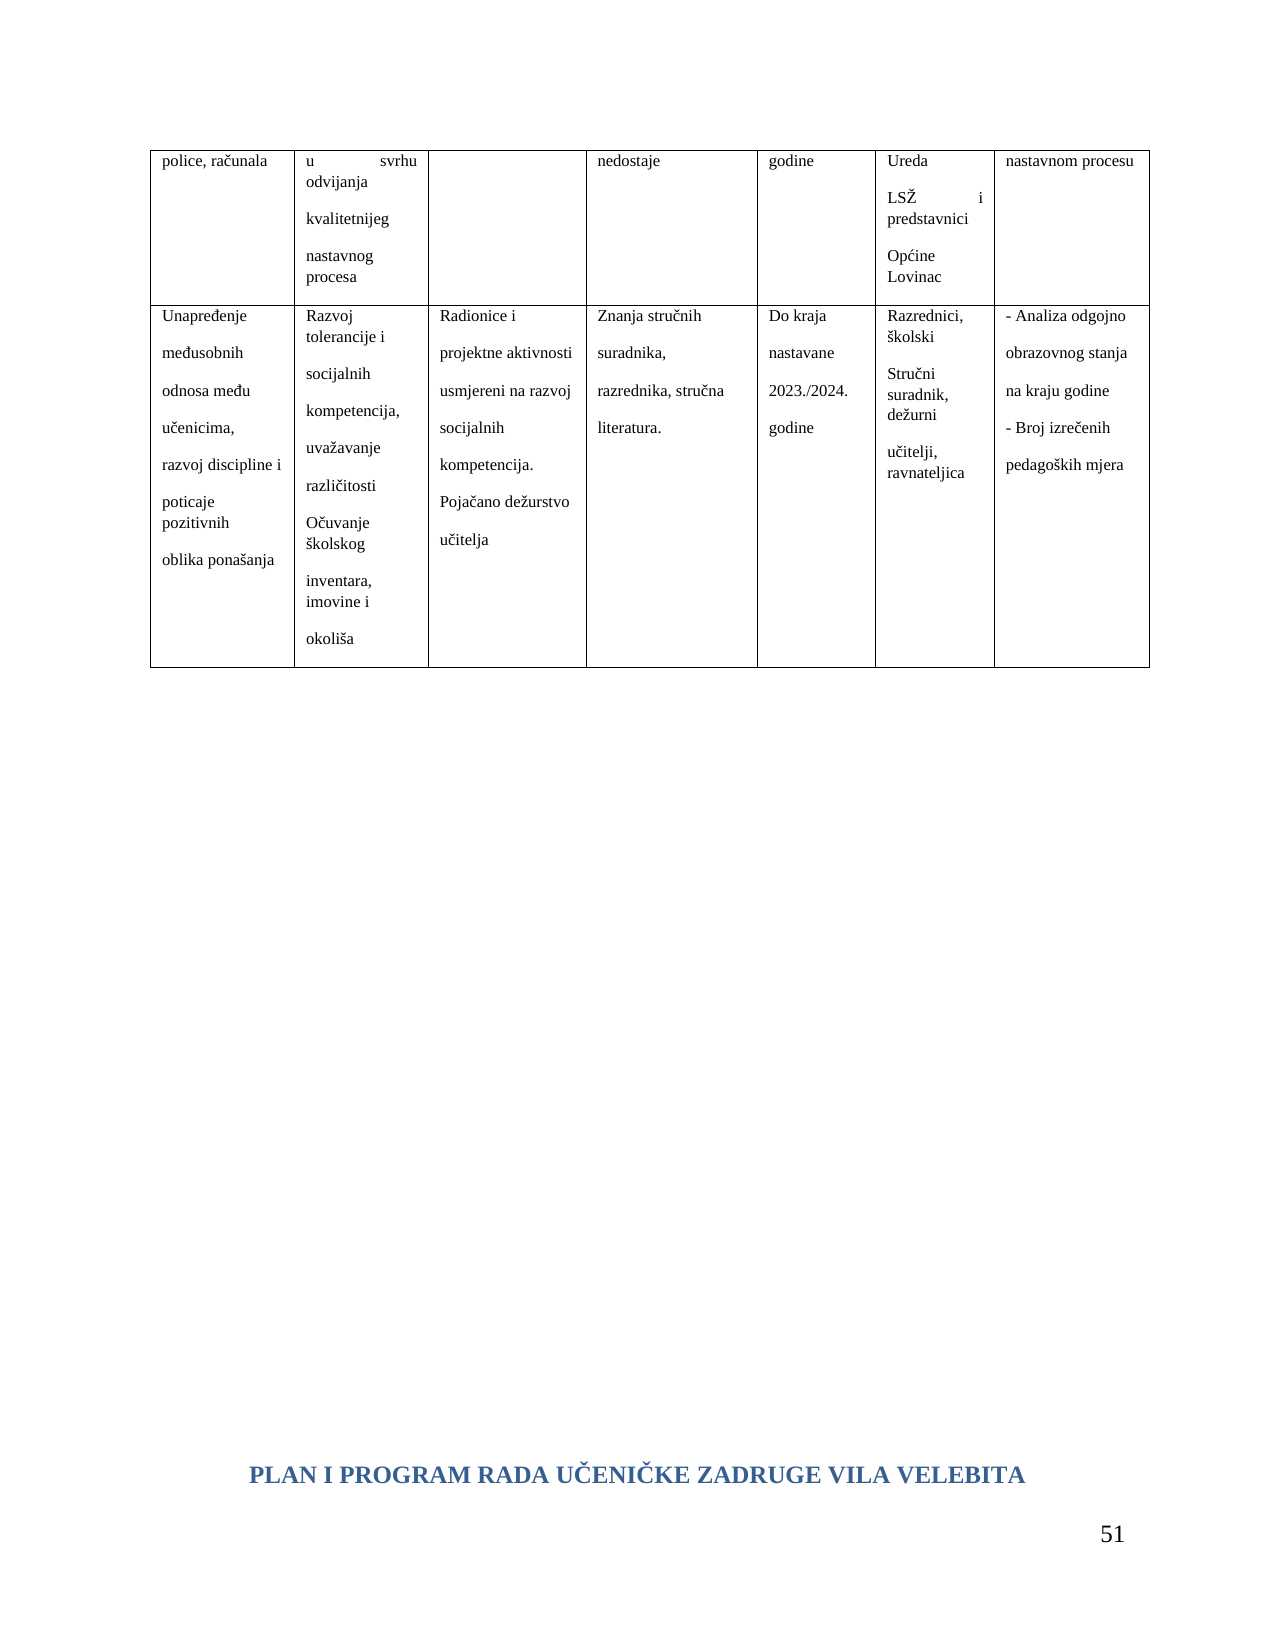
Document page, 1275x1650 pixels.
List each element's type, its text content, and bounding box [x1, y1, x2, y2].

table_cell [429, 151, 586, 305]
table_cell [295, 151, 428, 305]
table_cell Razrednici, školski Stručni suradnik, dežurni učitelji, ravnateljica [876, 306, 994, 667]
table_cell Razvoj tolerancije i socijalnih kompetencija, uvažavanje različitosti Očuvanje školskog inventara, imovine i okoliša [295, 306, 428, 667]
table_cell Radionice i projektne aktivnosti usmjereni na razvoj socijalnih kompetencija. Pojačano dežurstvo učitelja [429, 306, 586, 667]
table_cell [587, 151, 757, 305]
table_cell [995, 151, 1149, 305]
text PLAN I PROGRAM RADA UČENIČKE ZADRUGE VILA VELEBITA [150, 1460, 1125, 1489]
table_cell - Analiza odgojno obrazovnog stanja na kraju godine - Broj izrečenih pedagoških mjera [995, 306, 1149, 667]
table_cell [151, 151, 294, 305]
table_cell Unapređenje međusobnih odnosa među učenicima, razvoj discipline i poticaje pozitivnih oblika ponašanja [151, 306, 294, 667]
table_cell Znanja stručnih suradnika, razrednika, stručna literatura. [587, 306, 757, 667]
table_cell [876, 151, 994, 305]
table_cell Do kraja nastavane 2023./2024. godine [758, 306, 875, 667]
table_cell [758, 151, 875, 305]
